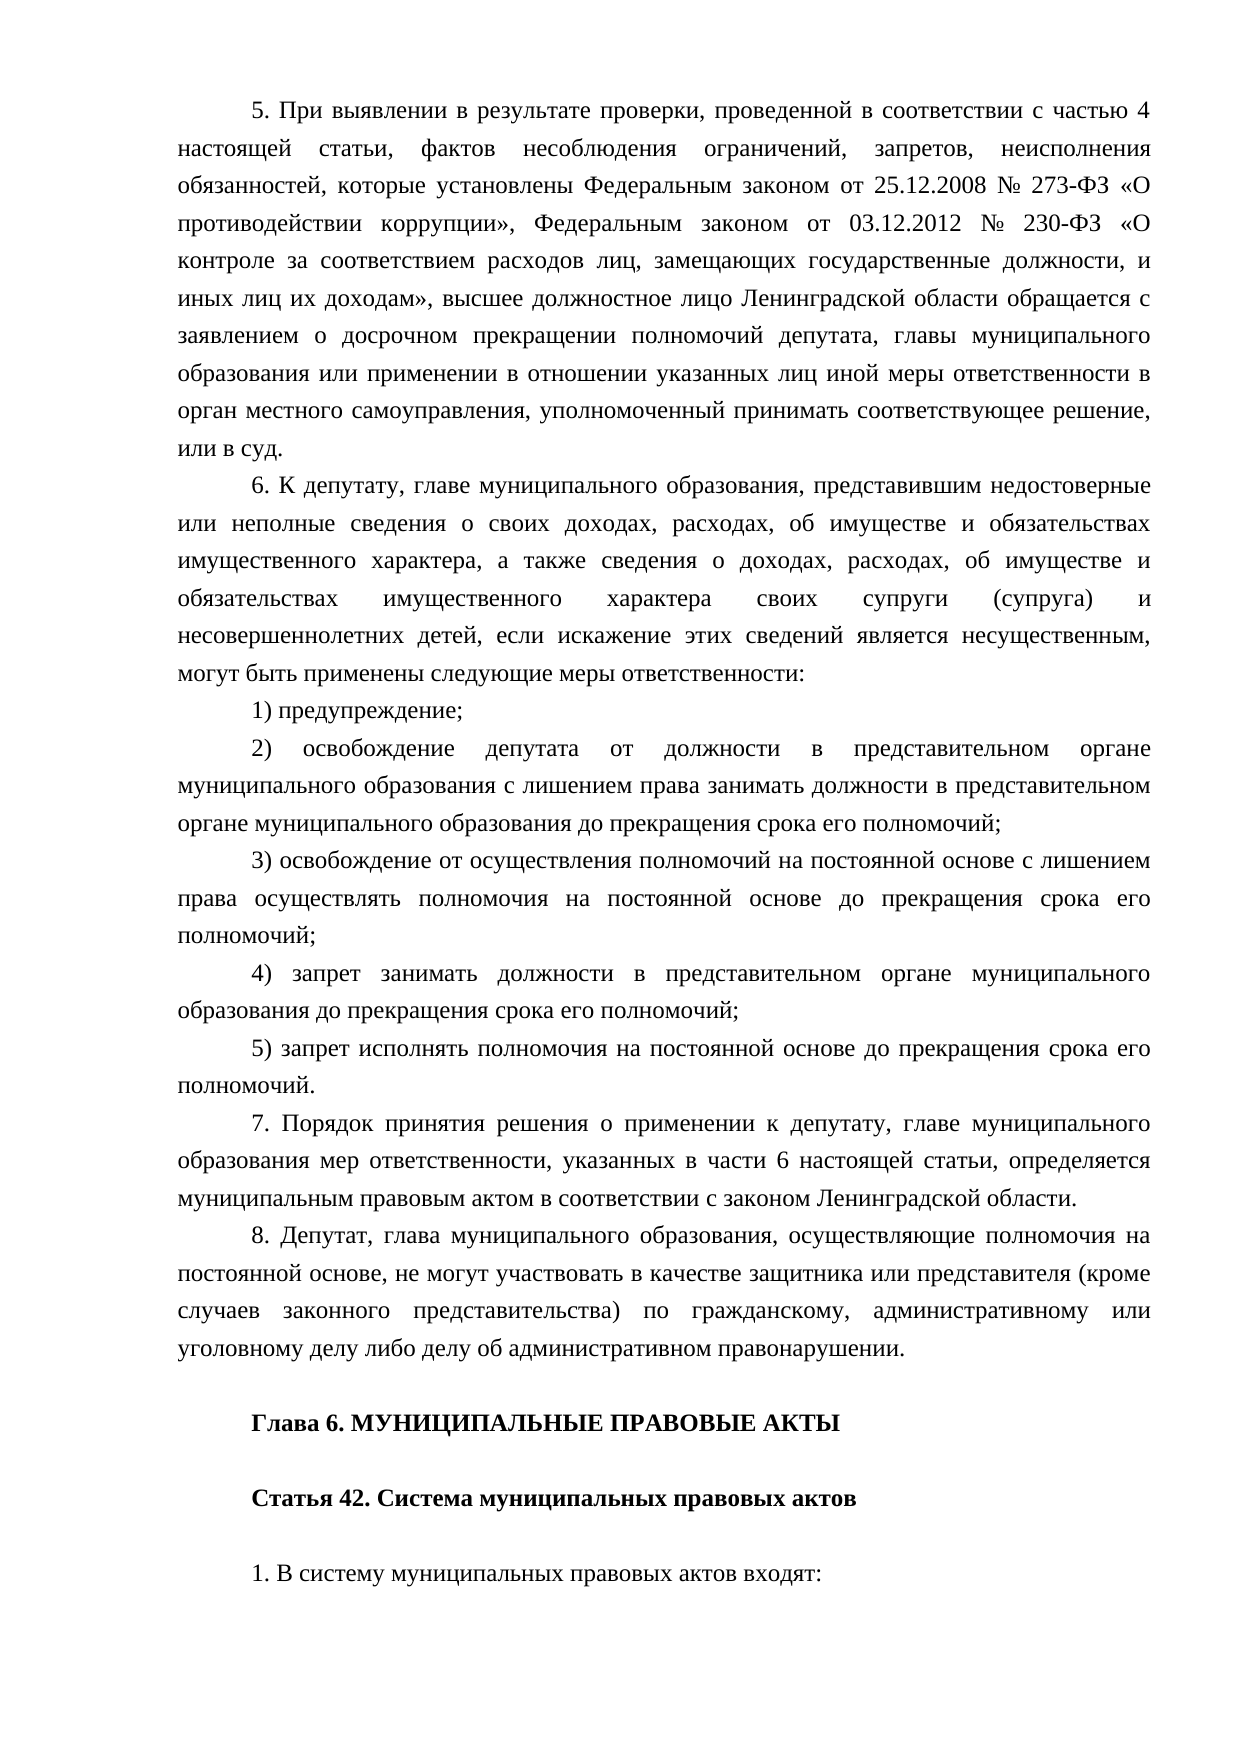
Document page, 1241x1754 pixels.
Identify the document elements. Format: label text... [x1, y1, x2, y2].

text 5) запрет исполнять полномочия на постоянной основе до прекращения срока его полномочий. [177, 1026, 1152, 1101]
text 6. К депутату, главе муниципального образования, представившим недостоверные или неполные сведения о своих доходах, расходах, об имуществе и обязательствах имущественного характера, а также сведения о доходах, расходах, об имуществе и обязательствах имущественного характера своих супруги (супруга) и несовершеннолетних детей, если искажение этих сведений является несущественным, могут быть применены следующие меры ответственности: [177, 464, 1152, 689]
text Глава 6. МУНИЦИПАЛЬНЫЕ ПРАВОВЫЕ АКТЫ [177, 1401, 1152, 1439]
text 4) запрет занимать должности в представительном органе муниципального образования до прекращения срока его полномочий; [177, 951, 1152, 1026]
text 2) освобождение депутата от должности в представительном органе муниципального образования с лишением права занимать должности в представительном органе муниципального образования до прекращения срока его полномочий; [177, 726, 1152, 839]
text 7. Порядок принятия решения о применении к депутату, главе муниципального образования мер ответственности, указанных в части 6 настоящей статьи, определяется муниципальным правовым актом в соответствии с законом Ленинградской области. [177, 1101, 1152, 1214]
text Статья 42. Система муниципальных правовых актов [177, 1476, 1152, 1514]
text 1. В систему муниципальных правовых актов входят: [177, 1551, 1152, 1589]
text 5. При выявлении в результате проверки, проведенной в соответствии с частью 4 настоящей статьи, фактов несоблюдения ограничений, запретов, неисполнения обязанностей, которые установлены Федеральным законом от 25.12.2008 № 273-ФЗ «О противодействии коррупции», Федеральным законом от 03.12.2012 № 230-ФЗ «О контроле за соответствием расходов лиц, замещающих государственные должности, и иных лиц их доходам», высшее должностное лицо Ленинградской области обращается с заявлением о досрочном прекращении полномочий депутата, главы муниципального образования или применении в отношении указанных лиц иной меры ответственности в орган местного самоуправления, уполномоченный принимать соответствующее решение, или в суд. [177, 89, 1152, 464]
text 3) освобождение от осуществления полномочий на постоянной основе с лишением права осуществлять полномочия на постоянной основе до прекращения срока его полномочий; [177, 839, 1152, 951]
text 1) предупреждение; [177, 689, 1152, 726]
text 8. Депутат, глава муниципального образования, осуществляющие полномочия на постоянной основе, не могут участвовать в качестве защитника или представителя (кроме случаев законного представительства) по гражданскому, административному или уголовному делу либо делу об административном правонарушении. [177, 1214, 1152, 1364]
